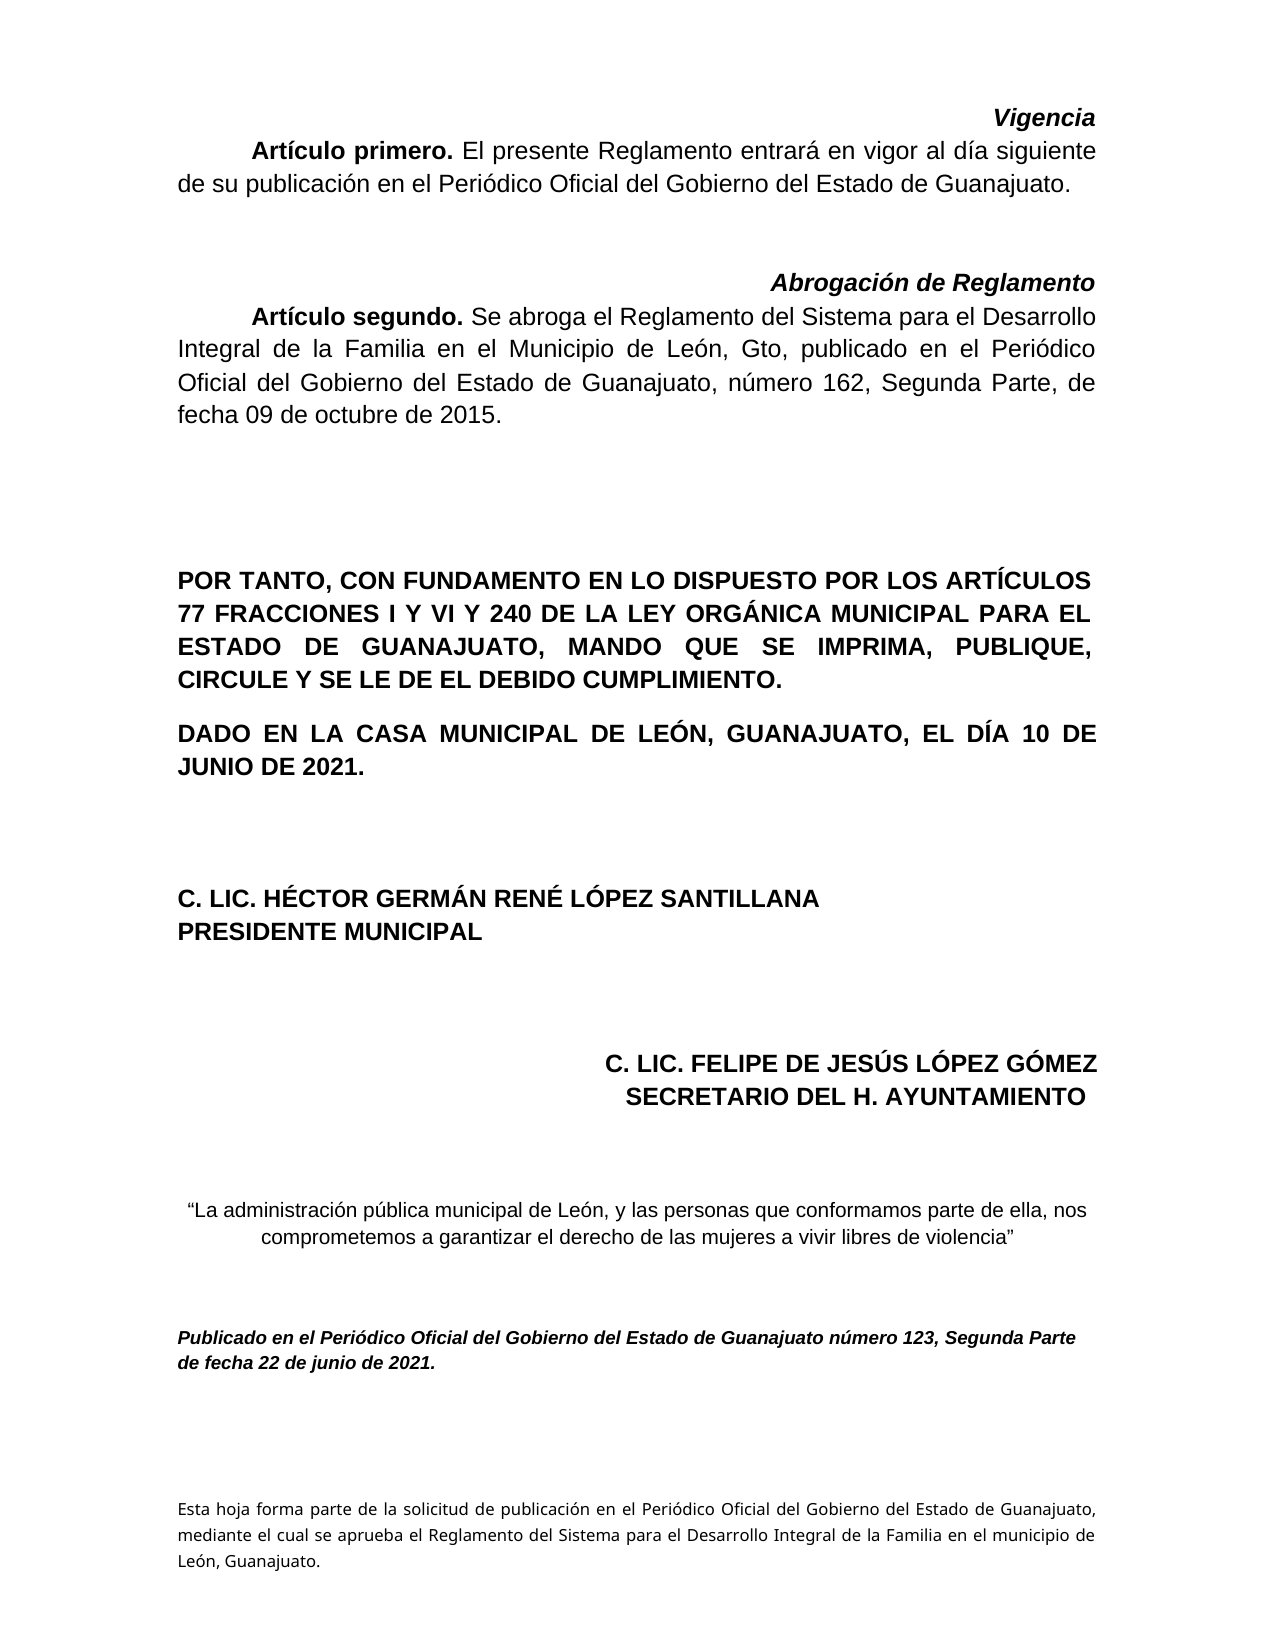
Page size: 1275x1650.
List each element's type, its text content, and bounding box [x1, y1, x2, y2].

text C. LIC. HÉCTOR GERMÁN RENÉ LÓPEZ SANTILLANA [177, 884, 1098, 912]
text PRESIDENTE MUNICIPAL [177, 917, 1098, 945]
text Dado en la casa municipal de León, Guanajuato, el día 10 de JUnIO DE 2021. [177, 718, 1098, 780]
text Publicado en el Periódico Oficial del Gobierno del Estado de Guanajuato número 123, Segunda Parte de fecha 22 de junio de 2021. [177, 1327, 1098, 1373]
text Vigencia [177, 103, 1098, 132]
text Artículo segundo. Se abroga el Reglamento del Sistema para el Desarrollo Integral de la Familia en el Municipio de León, Gto, publicado en el Periódico Oficial del Gobierno del Estado de Guanajuato, número 162, Segunda Parte, de fecha 09 de octubre de 2015. [177, 301, 1098, 429]
text C. LIC. FELIPE DE JESÚS LÓPEZ GÓMEZ [177, 1049, 1098, 1077]
text Abrogación de Reglamento [177, 268, 1098, 297]
text POR TANTO, CON FUNDAMENTO EN LO DISPUESTO POR LOS ARTÍCULOS 77 FRACCIONES I Y VI Y 240 DE LA LEY ORGÁNICA MUNICIPAL PARA EL ESTADO DE GUANAJUATO, MANDO QUE SE IMPRIMA, PUBLIQUE, CIRCULE Y SE LE DE EL DEBIDO CUMPLIMIENTO. [177, 566, 1093, 693]
text Artículo primero. El presente Reglamento entrará en vigor al día siguiente de su publicación en el Periódico Oficial del Gobierno del Estado de Guanajuato. [177, 136, 1098, 198]
text SECRETARIO DEL H. AYUNTAMIENTO [177, 1082, 1098, 1111]
text “La administración pública municipal de León, y las personas que conformamos parte de ella, nos comprometemos a garantizar el derecho de las mujeres a vivir libres de violencia” [177, 1197, 1098, 1249]
